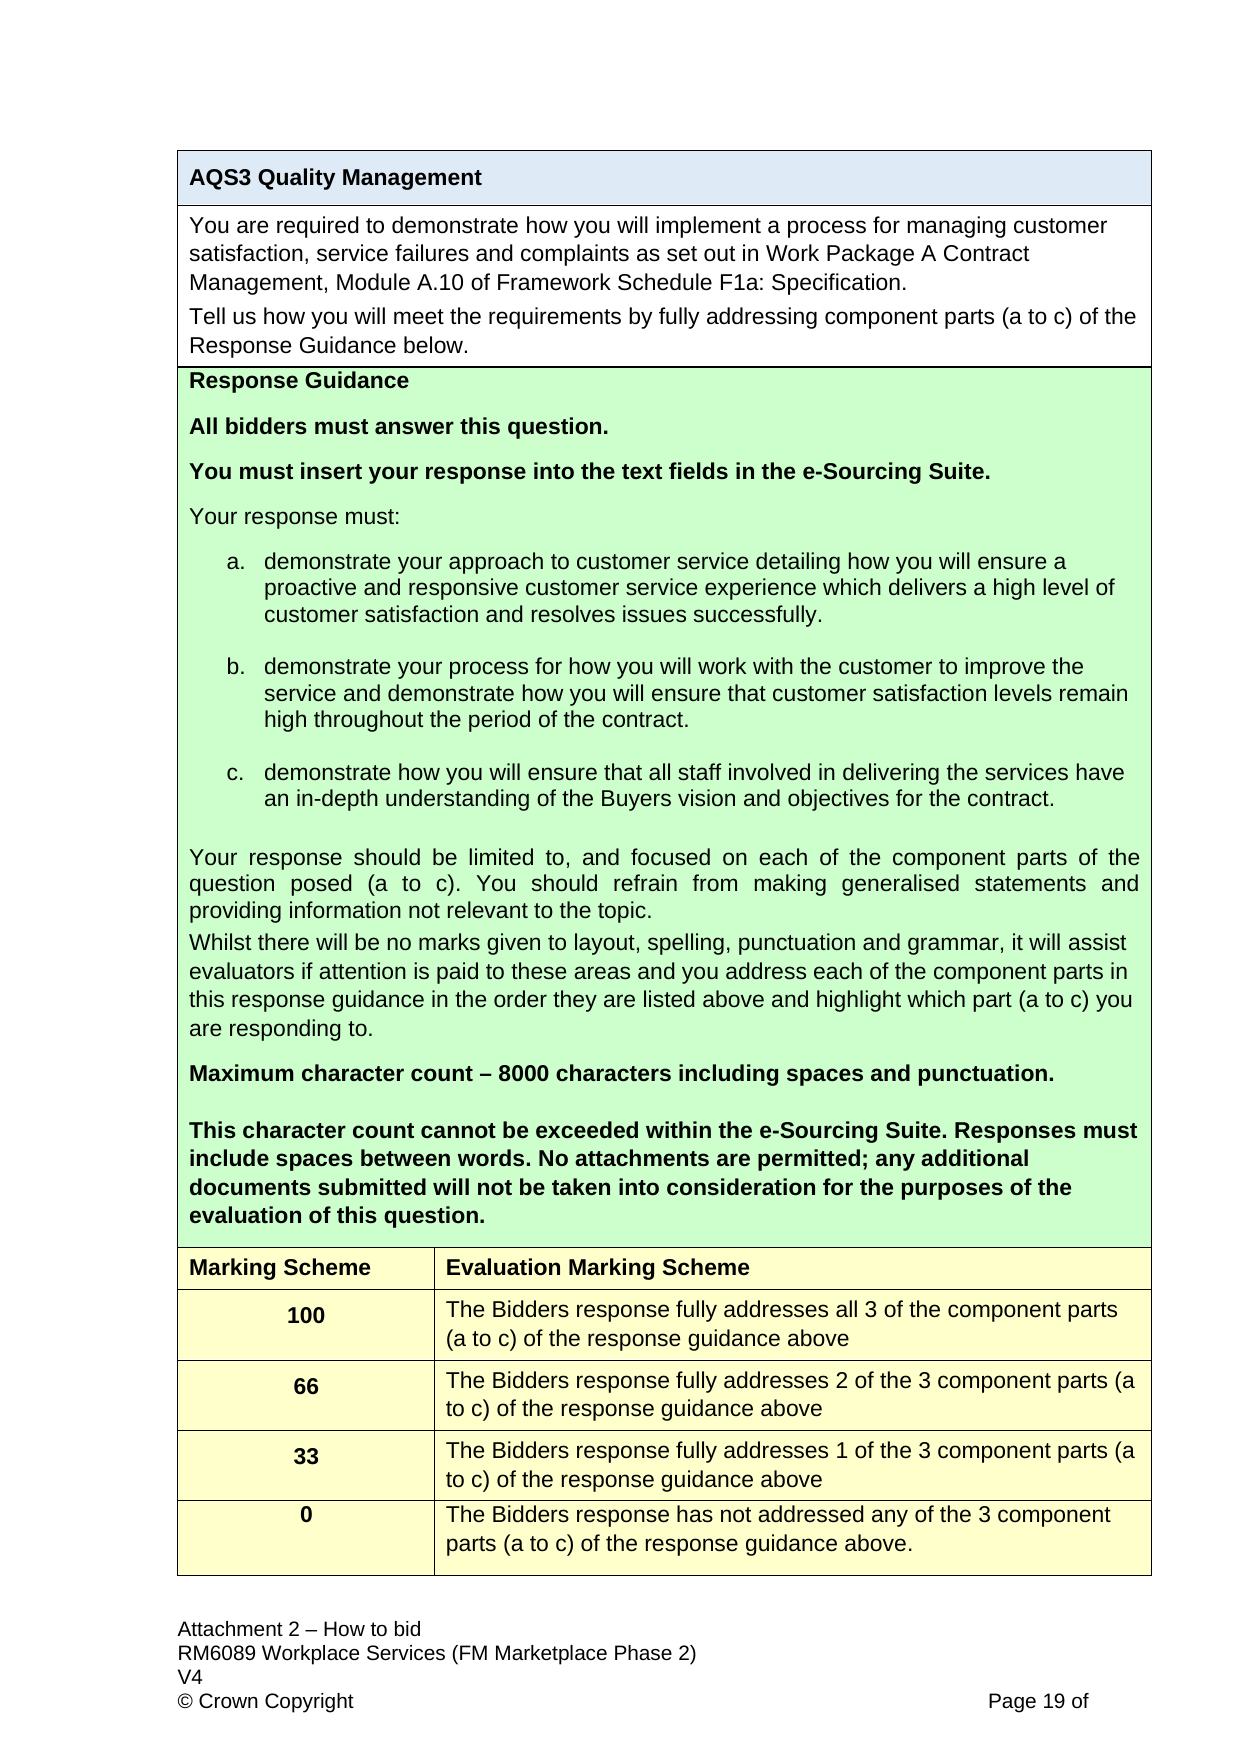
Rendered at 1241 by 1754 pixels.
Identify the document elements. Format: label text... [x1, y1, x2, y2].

table_cell The Bidders response fully addresses 1 of the 3 component parts (a to c) of the response guidance above [435, 1431, 1151, 1500]
table_cell The Bidders response fully addresses 2 of the 3 component parts (a to c) of the response guidance above [435, 1361, 1151, 1430]
table_cell Marking Scheme [178, 1248, 434, 1289]
table_cell Response Guidance All bidders must answer this question. You must insert your response into the text fields in the e-Sourcing Suite. Your response must: demonstrate your approach to customer service detailing how you will ensure a proactive and responsive customer service experience which delivers a high level of customer satisfaction and resolves issues successfully. demonstrate your process for how you will work with the customer to improve the service and demonstrate how you will ensure that customer satisfaction levels remain high throughout the period of the contract. demonstrate how you will ensure that all staff involved in delivering the services have an in-depth understanding of the Buyers vision and objectives for the contract. Your response should be limited to, and focused on each of the component parts of the question posed (a to c). You should refrain from making generalised statements and providing information not relevant to the topic. Whilst there will be no marks given to layout, spelling, punctuation and grammar, it will assist evaluators if attention is paid to these areas and you address each of the component parts in this response guidance in the order they are listed above and highlight which part (a to c) you are responding to. Maximum character count – 8000 characters including spaces and punctuation. This character count cannot be exceeded within the e-Sourcing Suite. Responses must include spaces between words. No attachments are permitted; any additional documents submitted will not be taken into consideration for the purposes of the evaluation of this question. [178, 368, 1151, 1247]
table_cell 100 [178, 1290, 434, 1359]
table_cell You are required to demonstrate how you will implement a process for managing customer satisfaction, service failures and complaints as set out in Work Package A Contract Management, Module A.10 of Framework Schedule F1a: Specification. Tell us how you will meet the requirements by fully addressing component parts (a to c) of the Response Guidance below. [178, 206, 1151, 366]
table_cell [435, 1501, 1151, 1575]
table_cell 0 [178, 1501, 434, 1575]
table_header AQS3 Quality Management [178, 151, 1151, 204]
table_cell 66 [178, 1361, 434, 1430]
table_cell 33 [178, 1431, 434, 1500]
table_cell Evaluation Marking Scheme [435, 1248, 1151, 1289]
table_cell The Bidders response fully addresses all 3 of the component parts (a to c) of the response guidance above [435, 1290, 1151, 1359]
